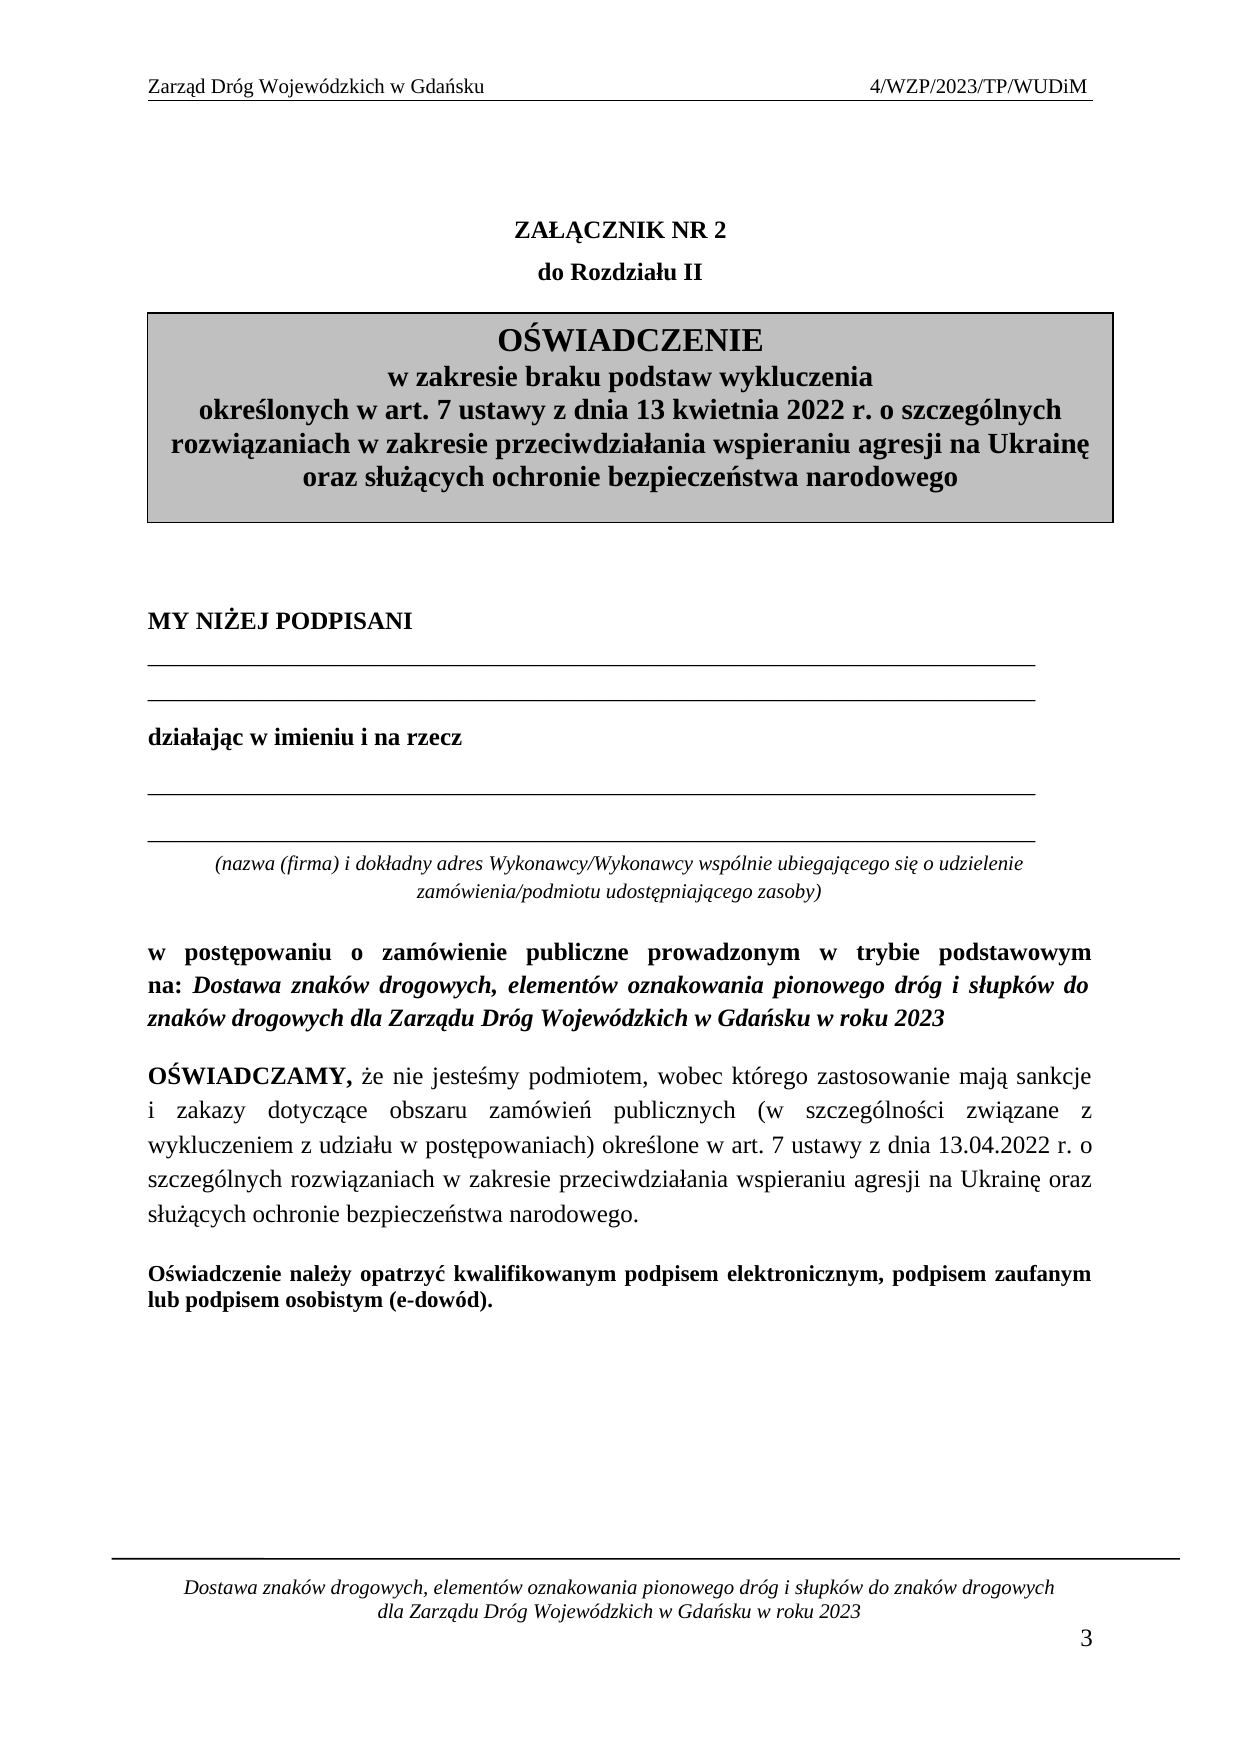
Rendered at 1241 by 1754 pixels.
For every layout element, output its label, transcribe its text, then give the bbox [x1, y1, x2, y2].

text (nazwa (firma) i dokładny adres Wykonawcy/Wykonawcy wspólnie ubiegającego się o udzielenie zamówienia/podmiotu udostępniającego zasoby) [148, 850, 1093, 903]
text _______________________________________________________________________ [148, 816, 1093, 845]
text Oświadczenie należy opatrzyć kwalifikowanym podpisem elektronicznym, podpisem zaufanym lub podpisem osobistym (e-dowód). [148, 1259, 1093, 1312]
text w postępowaniu o zamówienie publiczne prowadzonym w trybie podstawowym na: Dostawa znaków drogowych, elementów oznakowania pionowego dróg i słupków do znaków drogowych dla Zarządu Dróg Wojewódzkich w Gdańsku w roku 2023 [148, 937, 1093, 1032]
text do Rozdziału II [148, 257, 1093, 286]
text MY NIŻEJ PODPISANI [148, 606, 1093, 635]
text _______________________________________________________________________ [148, 675, 1093, 704]
text działając w imieniu i na rzecz [148, 722, 1093, 751]
text ZAŁĄCZNIK NR 2 [148, 216, 1093, 244]
text _______________________________________________________________________ [148, 769, 1093, 798]
text OŚWIADCZAMY, że nie jesteśmy podmiotem, wobec którego zastosowanie mają sankcje i zakazy dotyczące obszaru zamówień publicznych (w szczególności związane z wykluczeniem z udziału w postępowaniach) określone w art. 7 ustawy z dnia 13.04.2022 r. o szczególnych rozwiązaniach w zakresie przeciwdziałania wspieraniu agresji na Ukrainę oraz służących ochronie bezpieczeństwa narodowego. [148, 1061, 1093, 1227]
text _______________________________________________________________________ [148, 641, 1093, 669]
